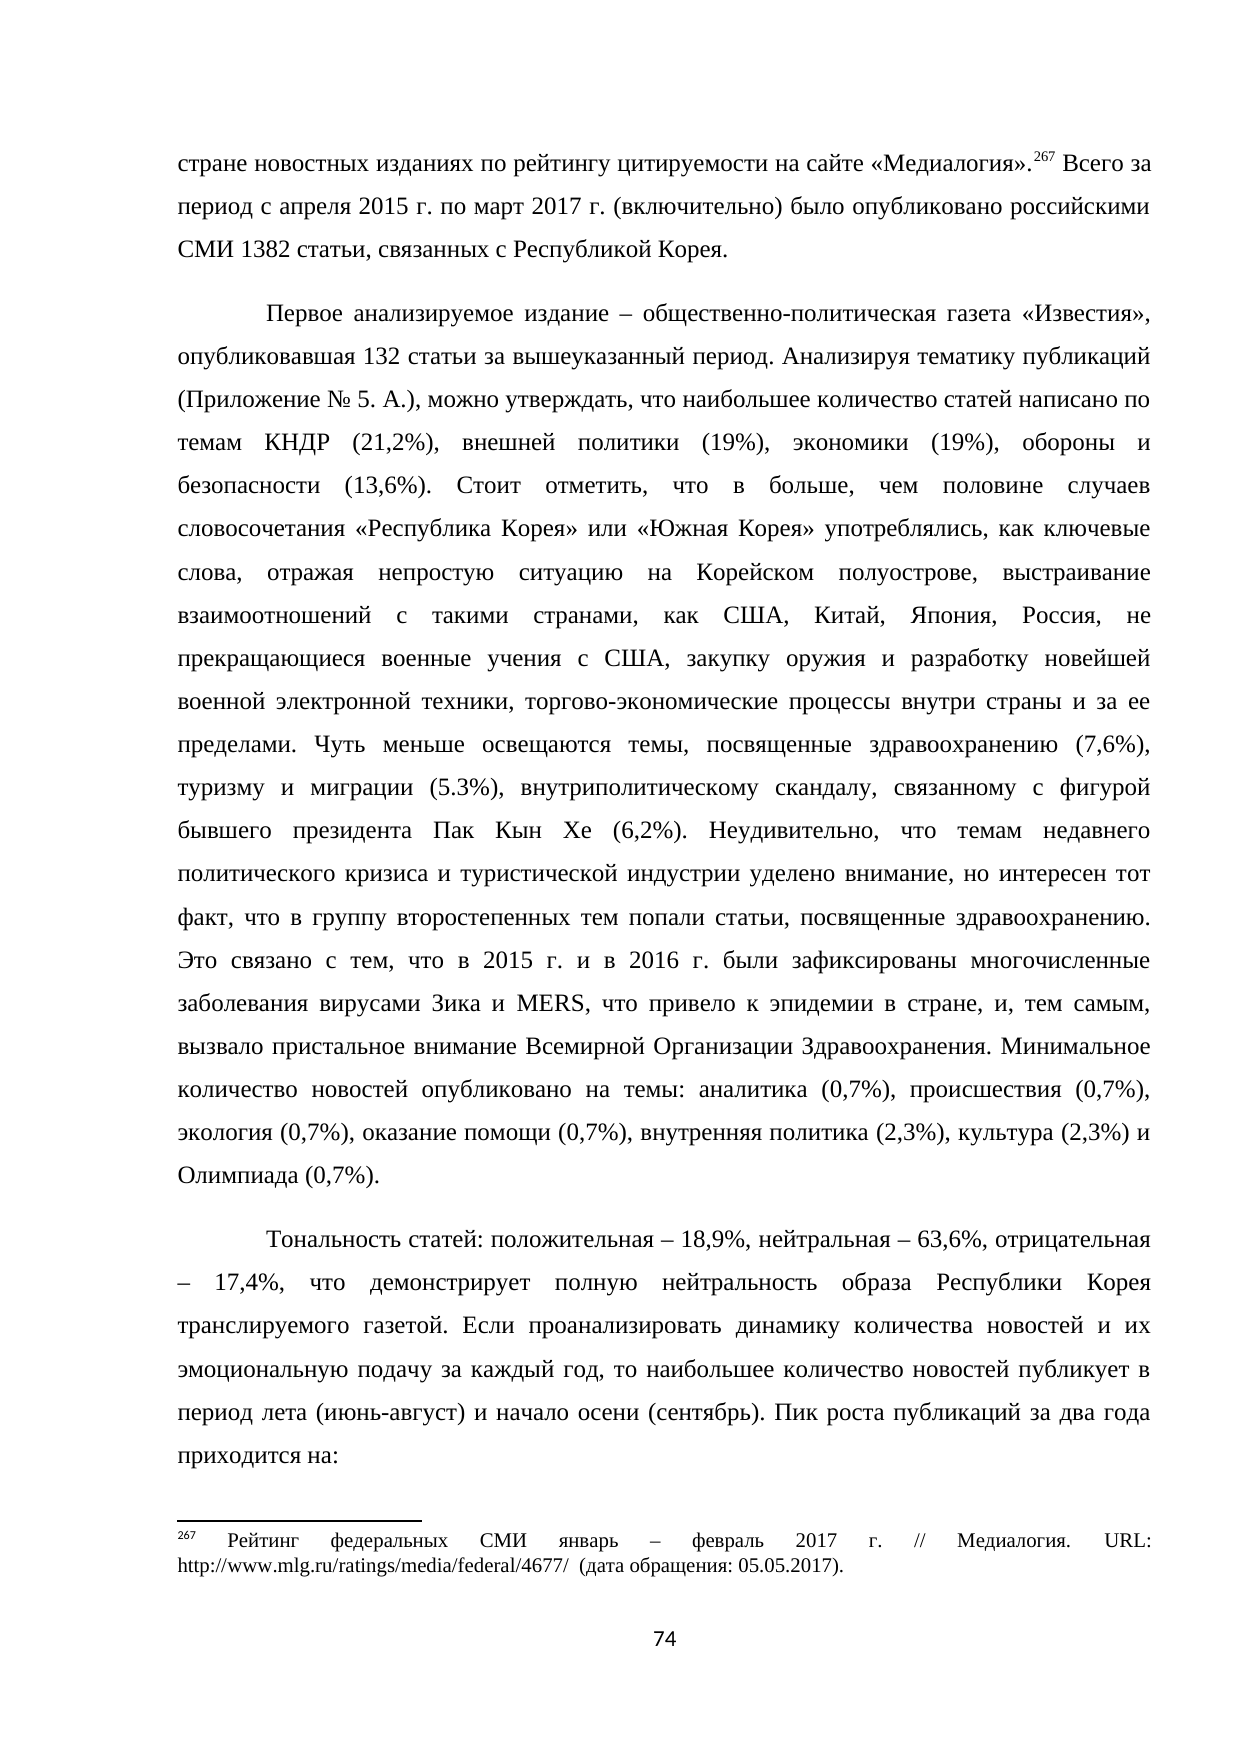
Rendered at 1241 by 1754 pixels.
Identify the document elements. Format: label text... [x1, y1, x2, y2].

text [177, 148, 1152, 263]
text Первое анализируемое издание – общественно-политическая газета «Известия», опубликовавшая 132 статьи за вышеуказанный период. Анализируя тематику публикаций (Приложение № 5. А.), можно утверждать, что наибольшее количество статей написано по темам КНДР (21,2%), внешней политики (19%), экономики (19%), обороны и безопасности (13,6%). Стоит отметить, что в больше, чем половине случаев словосочетания «Республика Корея» или «Южная Корея» употреблялись, как ключевые слова, отражая непростую ситуацию на Корейском полуострове, выстраивание взаимоотношений с такими странами, как США, Китай, Япония, Россия, не прекращающиеся военные учения с США, закупку оружия и разработку новейшей военной электронной техники, торгово-экономические процессы внутри страны и за ее пределами. Чуть меньше освещаются темы, посвященные здравоохранению (7,6%), туризму и миграции (5.3%), внутриполитическому скандалу, связанному с фигурой бывшего президента Пак Кын Хе (6,2%). Неудивительно, что темам недавнего политического кризиса и туристической индустрии уделено внимание, но интересен тот факт, что в группу второстепенных тем попали статьи, посвященные здравоохранению. Это связано с тем, что в 2015 г. и в 2016 г. были зафиксированы многочисленные заболевания вирусами Зика и MERS, что привело к эпидемии в стране, и, тем самым, вызвало пристальное внимание Всемирной Организации Здравоохранения. Минимальное количество новостей опубликовано на темы: аналитика (0,7%), происшествия (0,7%), экология (0,7%), оказание помощи (0,7%), внутренняя политика (2,3%), культура (2,3%) и Олимпиада (0,7%). [177, 298, 1152, 1189]
text Тональность статей: положительная – 18,9%, нейтральная – 63,6%, отрицательная – 17,4%, что демонстрирует полную нейтральность образа Республики Корея транслируемого газетой. Если проанализировать динамику количества новостей и их эмоциональную подачу за каждый год, то наибольшее количество новостей публикует в период лета (июнь-август) и начало осени (сентябрь). Пик роста публикаций за два года приходится на: [177, 1224, 1152, 1469]
